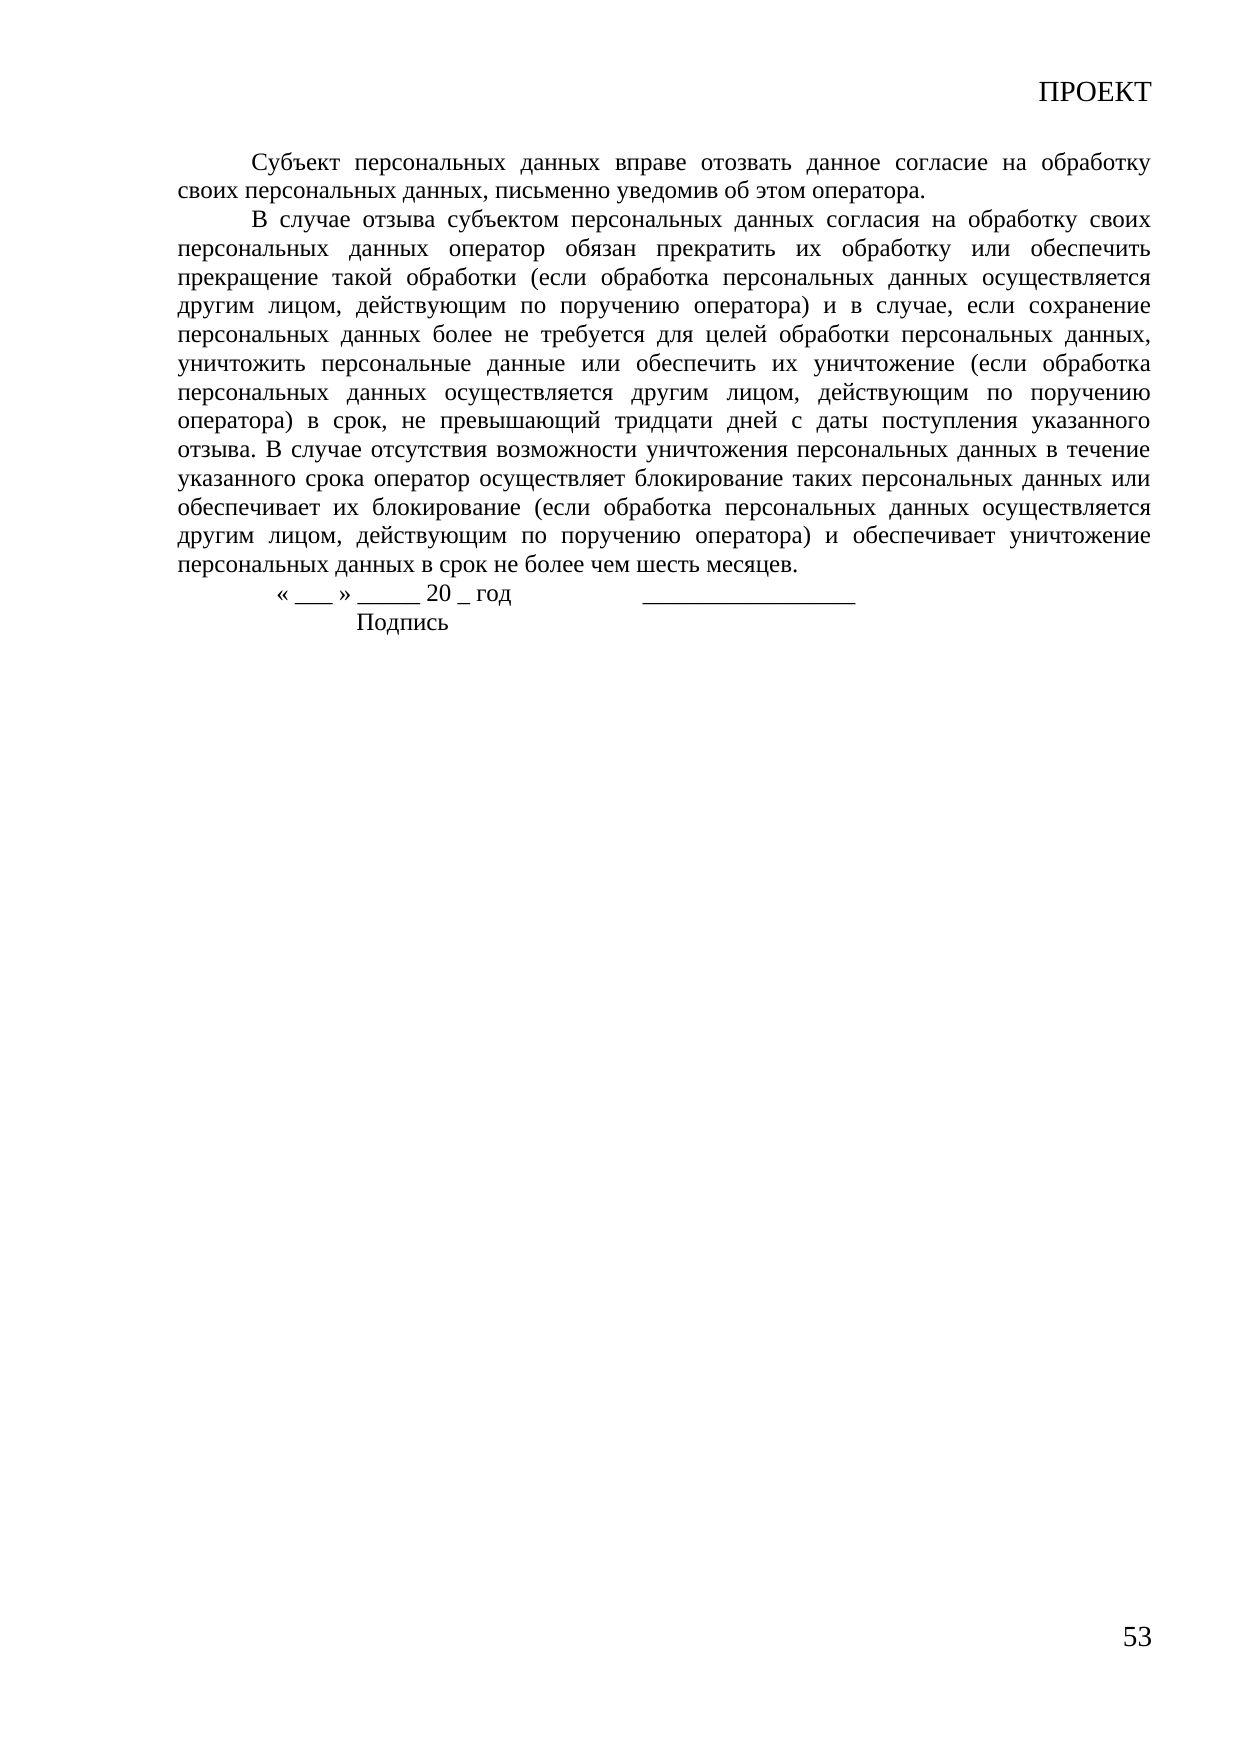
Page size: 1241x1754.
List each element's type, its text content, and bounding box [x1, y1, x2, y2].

text В случае отзыва субъектом персональных данных согласия на обработку своих персональных данных оператор обязан прекратить их обработку или обеспечить прекращение такой обработки (если обработка персональных данных осуществляется другим лицом, действующим по поручению оператора) и в случае, если сохранение персональных данных более не требуется для целей обработки персональных данных, уничтожить персональные данные или обеспечить их уничтожение (если обработка персональных данных осуществляется другим лицом, действующим по поручению оператора) в срок, не превышающий тридцати дней с даты поступления указанного отзыва. В случае отсутствия возможности уничтожения персональных данных в течение указанного срока оператор осуществляет блокирование таких персональных данных или обеспечивает их блокирование (если обработка персональных данных осуществляется другим лицом, действующим по поручению оператора) и обеспечивает уничтожение персональных данных в срок не более чем шесть месяцев. [177, 204, 1152, 578]
text « ___ » _____ 20 _ год _________________ [177, 578, 1152, 607]
text Подпись [177, 607, 1152, 636]
text Субъект персональных данных вправе отозвать данное согласие на обработку своих персональных данных, письменно уведомив об этом оператора. [177, 147, 1152, 204]
